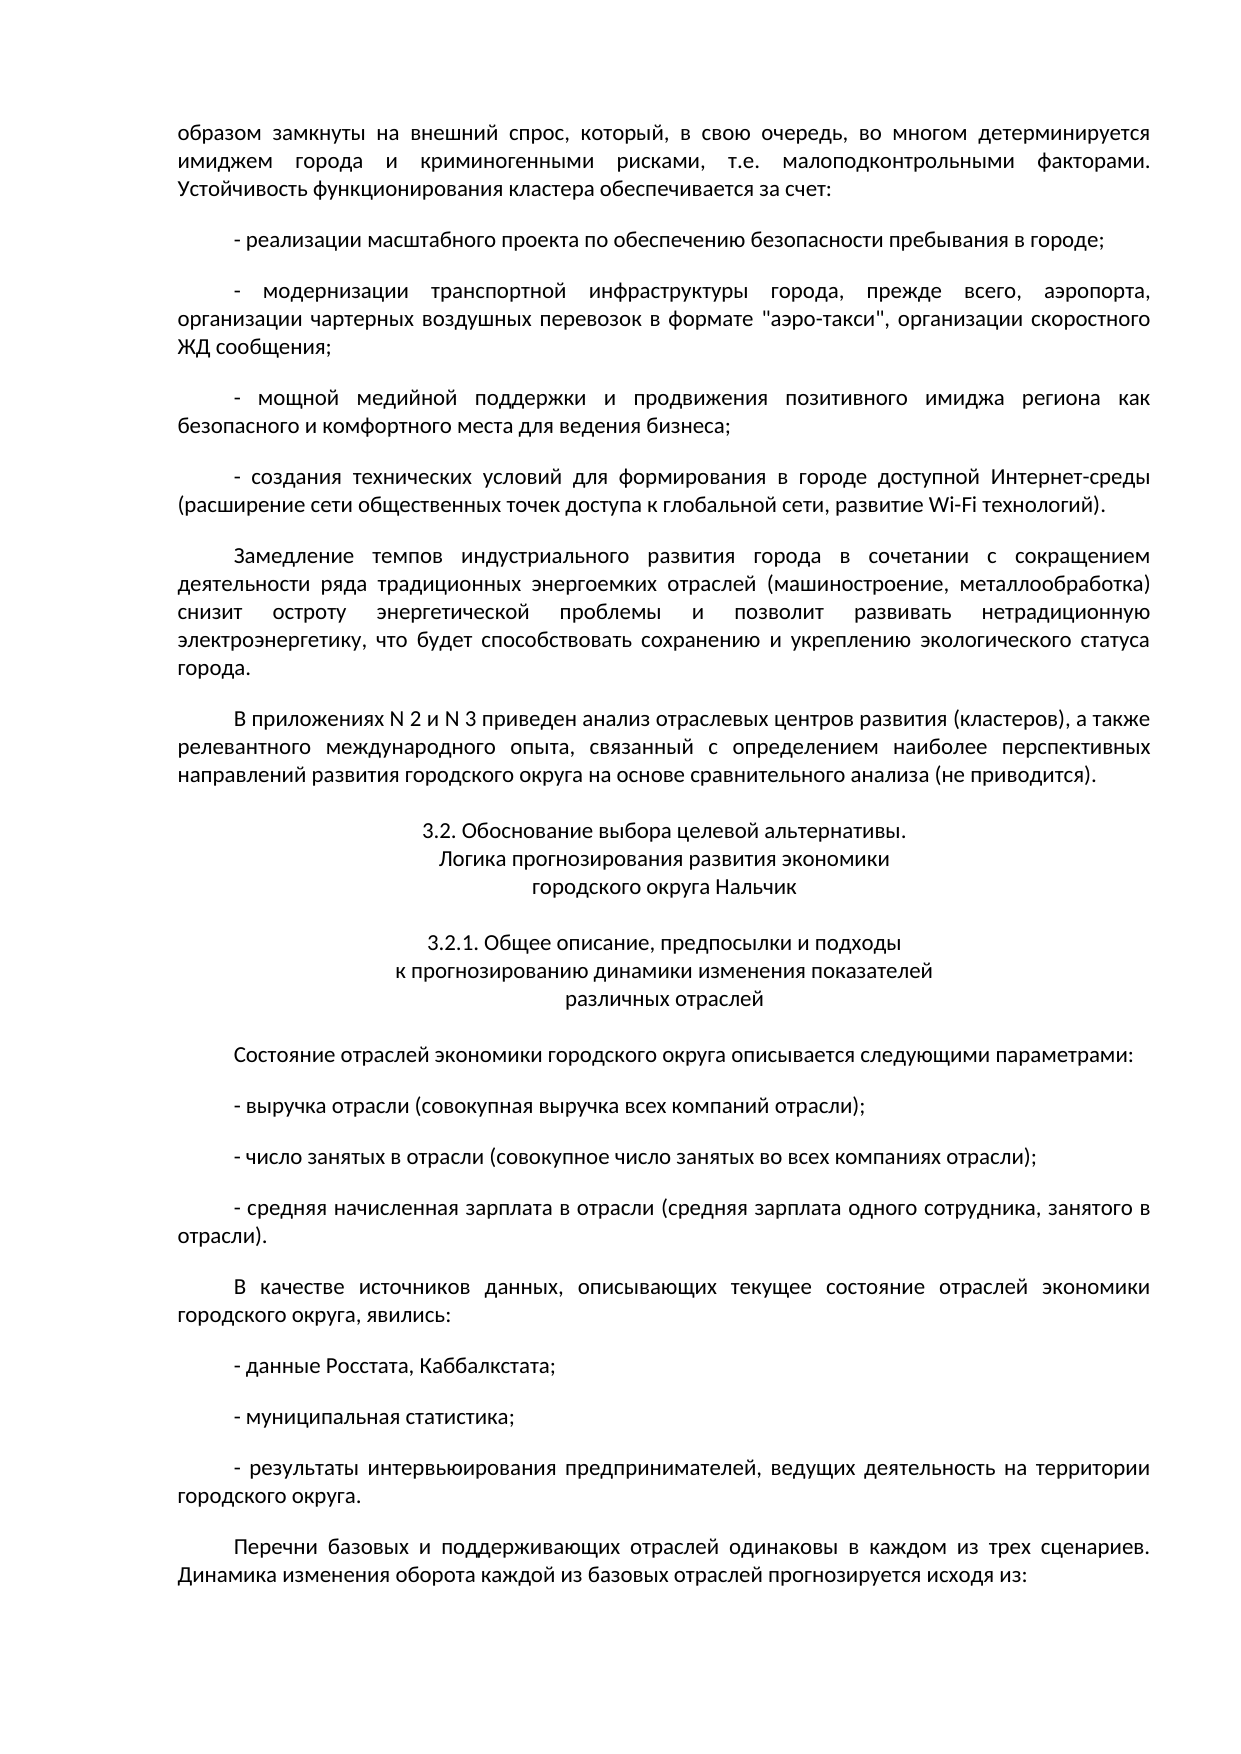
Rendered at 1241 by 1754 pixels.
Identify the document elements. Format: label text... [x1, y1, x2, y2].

text 3.2.1. Общее описание, предпосылки и подходы [177, 928, 1152, 956]
text Перечни базовых и поддерживающих отраслей одинаковы в каждом из трех сценариев. Динамика изменения оборота каждой из базовых отраслей прогнозируется исходя из: [177, 1532, 1152, 1588]
text Логика прогнозирования развития экономики [177, 844, 1152, 872]
text к прогнозированию динамики изменения показателей [177, 956, 1152, 984]
text - средняя начисленная зарплата в отрасли (средняя зарплата одного сотрудника, занятого в отрасли). [177, 1193, 1152, 1249]
text - выручка отрасли (совокупная выручка всех компаний отрасли); [177, 1091, 1152, 1119]
text 3.2. Обоснование выбора целевой альтернативы. [177, 816, 1152, 844]
text - число занятых в отрасли (совокупное число занятых во всех компаниях отрасли); [177, 1142, 1152, 1170]
text - муниципальная статистика; [177, 1402, 1152, 1430]
text В приложениях N 2 и N 3 приведен анализ отраслевых центров развития (кластеров), а также релевантного международного опыта, связанный с определением наиболее перспективных направлений развития городского округа на основе сравнительного анализа (не приводится). [177, 704, 1152, 788]
text - модернизации транспортной инфраструктуры города, прежде всего, аэропорта, организации чартерных воздушных перевозок в формате "аэро-такси", организации скоростного ЖД сообщения; [177, 276, 1152, 360]
text - мощной медийной поддержки и продвижения позитивного имиджа региона как безопасного и комфортного места для ведения бизнеса; [177, 383, 1152, 439]
text - реализации масштабного проекта по обеспечению безопасности пребывания в городе; [177, 225, 1152, 253]
text Состояние отраслей экономики городского округа описывается следующими параметрами: [177, 1040, 1152, 1068]
text В качестве источников данных, описывающих текущее состояние отраслей экономики городского округа, явились: [177, 1272, 1152, 1328]
text - создания технических условий для формирования в городе доступной Интернет-среды (расширение сети общественных точек доступа к глобальной сети, развитие Wi-Fi технологий). [177, 462, 1152, 518]
text различных отраслей [177, 984, 1152, 1012]
text Замедление темпов индустриального развития города в сочетании с сокращением деятельности ряда традиционных энергоемких отраслей (машиностроение, металлообработка) снизит остроту энергетической проблемы и позволит развивать нетрадиционную электроэнергетику, что будет способствовать сохранению и укреплению экологического статуса города. [177, 541, 1152, 681]
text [177, 118, 1152, 202]
text городского округа Нальчик [177, 872, 1152, 900]
text - данные Росстата, Каббалкстата; [177, 1351, 1152, 1379]
text - результаты интервьюирования предпринимателей, ведущих деятельность на территории городского округа. [177, 1453, 1152, 1509]
